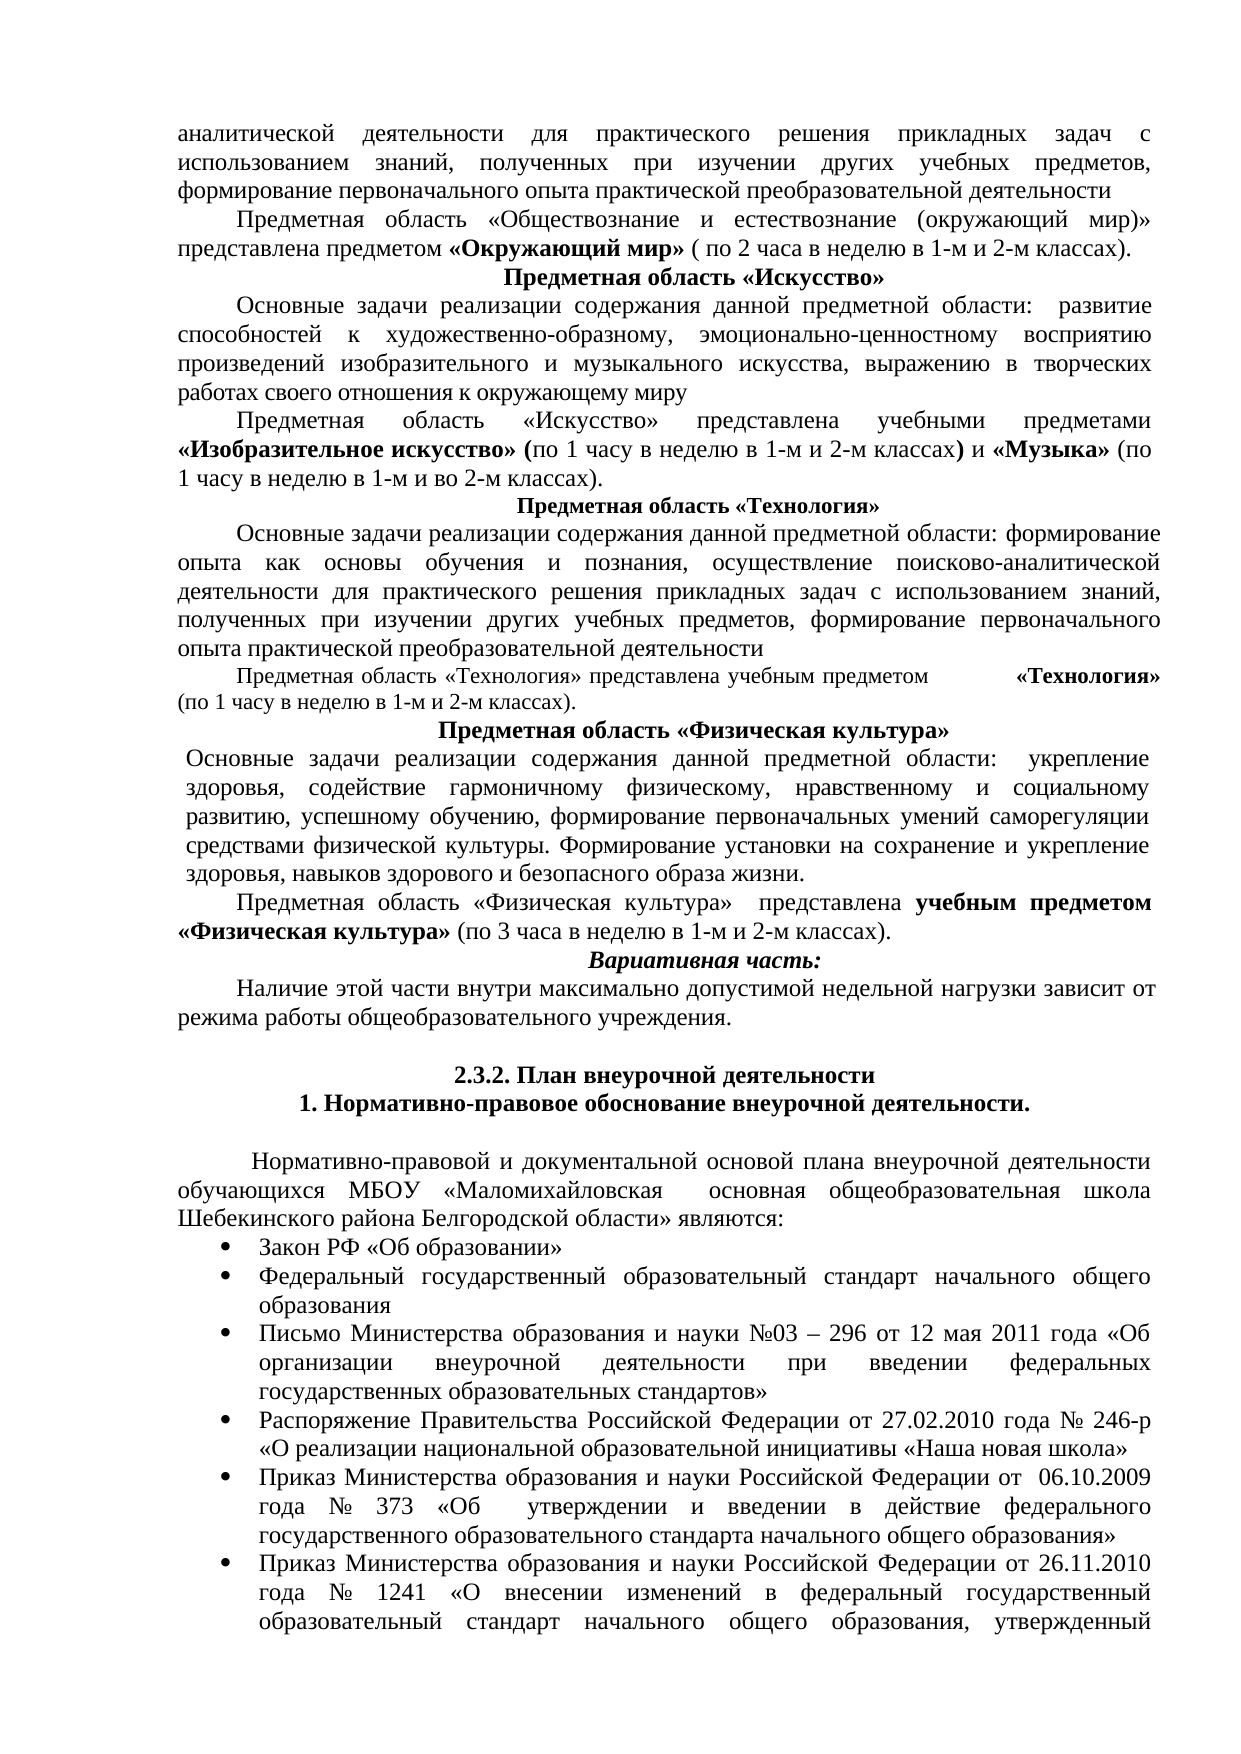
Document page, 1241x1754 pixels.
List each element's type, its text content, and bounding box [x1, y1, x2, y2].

text Предметная область «Обществознание и естествознание (окружающий мир)» представлена предметом «Окружающий мир» ( по 2 часа в неделю в 1-м и 2-м классах). [177, 204, 1152, 262]
text Предметная область «Технология» представлена учебным предметом «Технология» (по 1 часу в неделю в 1-м и 2-м классах). [177, 662, 1161, 715]
text Предметная область «Физическая культура» [177, 715, 1152, 743]
text Нормативно-правовой и документальной основой плана внеурочной деятельности обучающихся МБОУ «Маломихайловская основная общеобразовательная школа Шебекинского района Белгородской области» являются: [177, 1146, 1152, 1232]
text Вариативная часть: [177, 945, 1158, 973]
list Закон РФ «Об образовании» [221, 1232, 1152, 1261]
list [221, 1548, 1152, 1635]
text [177, 118, 1152, 204]
text Предметная область «Физическая культура» представлена учебным предметом «Физическая культура» (по 3 часа в неделю в 1-м и 2-м классах). [177, 887, 1152, 945]
text Наличие этой части внутри максимально допустимой недельной нагрузки зависит от режима работы общеобразовательного учреждения. [177, 973, 1158, 1031]
text Основные задачи реализации содержания данной предметной области: укрепление здоровья, содействие гармоничному физическому, нравственному и социальному развитию, успешному обучению, формирование первоначальных умений саморегуляции средствами физической культуры. Формирование установки на сохранение и укрепление здоровья, навыков здорового и безопасного образа жизни. [186, 743, 1149, 887]
text 1. Нормативно-правовое обоснование внеурочной деятельности. [177, 1088, 1152, 1117]
text Предметная область «Искусство» представлена учебными предметами «Изобразительное искусство» (по 1 часу в неделю в 1-м и 2-м классах) и «Музыка» (по 1 часу в неделю в 1-м и во 2-м классах). [177, 406, 1152, 492]
text 2.3.2. План внеурочной деятельности [177, 1060, 1152, 1088]
text Основные задачи реализации содержания данной предметной области: развитие способностей к художественно-образному, эмоционально-ценностному восприятию произведений изобразительного и музыкального искусства, выражению в творческих работах своего отношения к окружающему миру [177, 291, 1152, 406]
text Предметная область «Искусство» [177, 262, 1152, 291]
list Письмо Министерства образования и науки №03 – 296 от 12 мая 2011 года «Об организации внеурочной деятельности при введении федеральных государственных образовательных стандартов» [221, 1318, 1152, 1405]
text Предметная область «Технология» [177, 492, 1161, 518]
list Федеральный государственный образовательный стандарт начального общего образования [221, 1261, 1152, 1318]
list Распоряжение Правительства Российской Федерации от 27.02.2010 года № 246-р «О реализации национальной образовательной инициативы «Наша новая школа» [221, 1405, 1152, 1462]
list Приказ Министерства образования и науки Российской Федерации от 06.10.2009 года № 373 «Об утверждении и введении в действие федерального государственного образовательного стандарта начального общего образования» [221, 1462, 1152, 1548]
